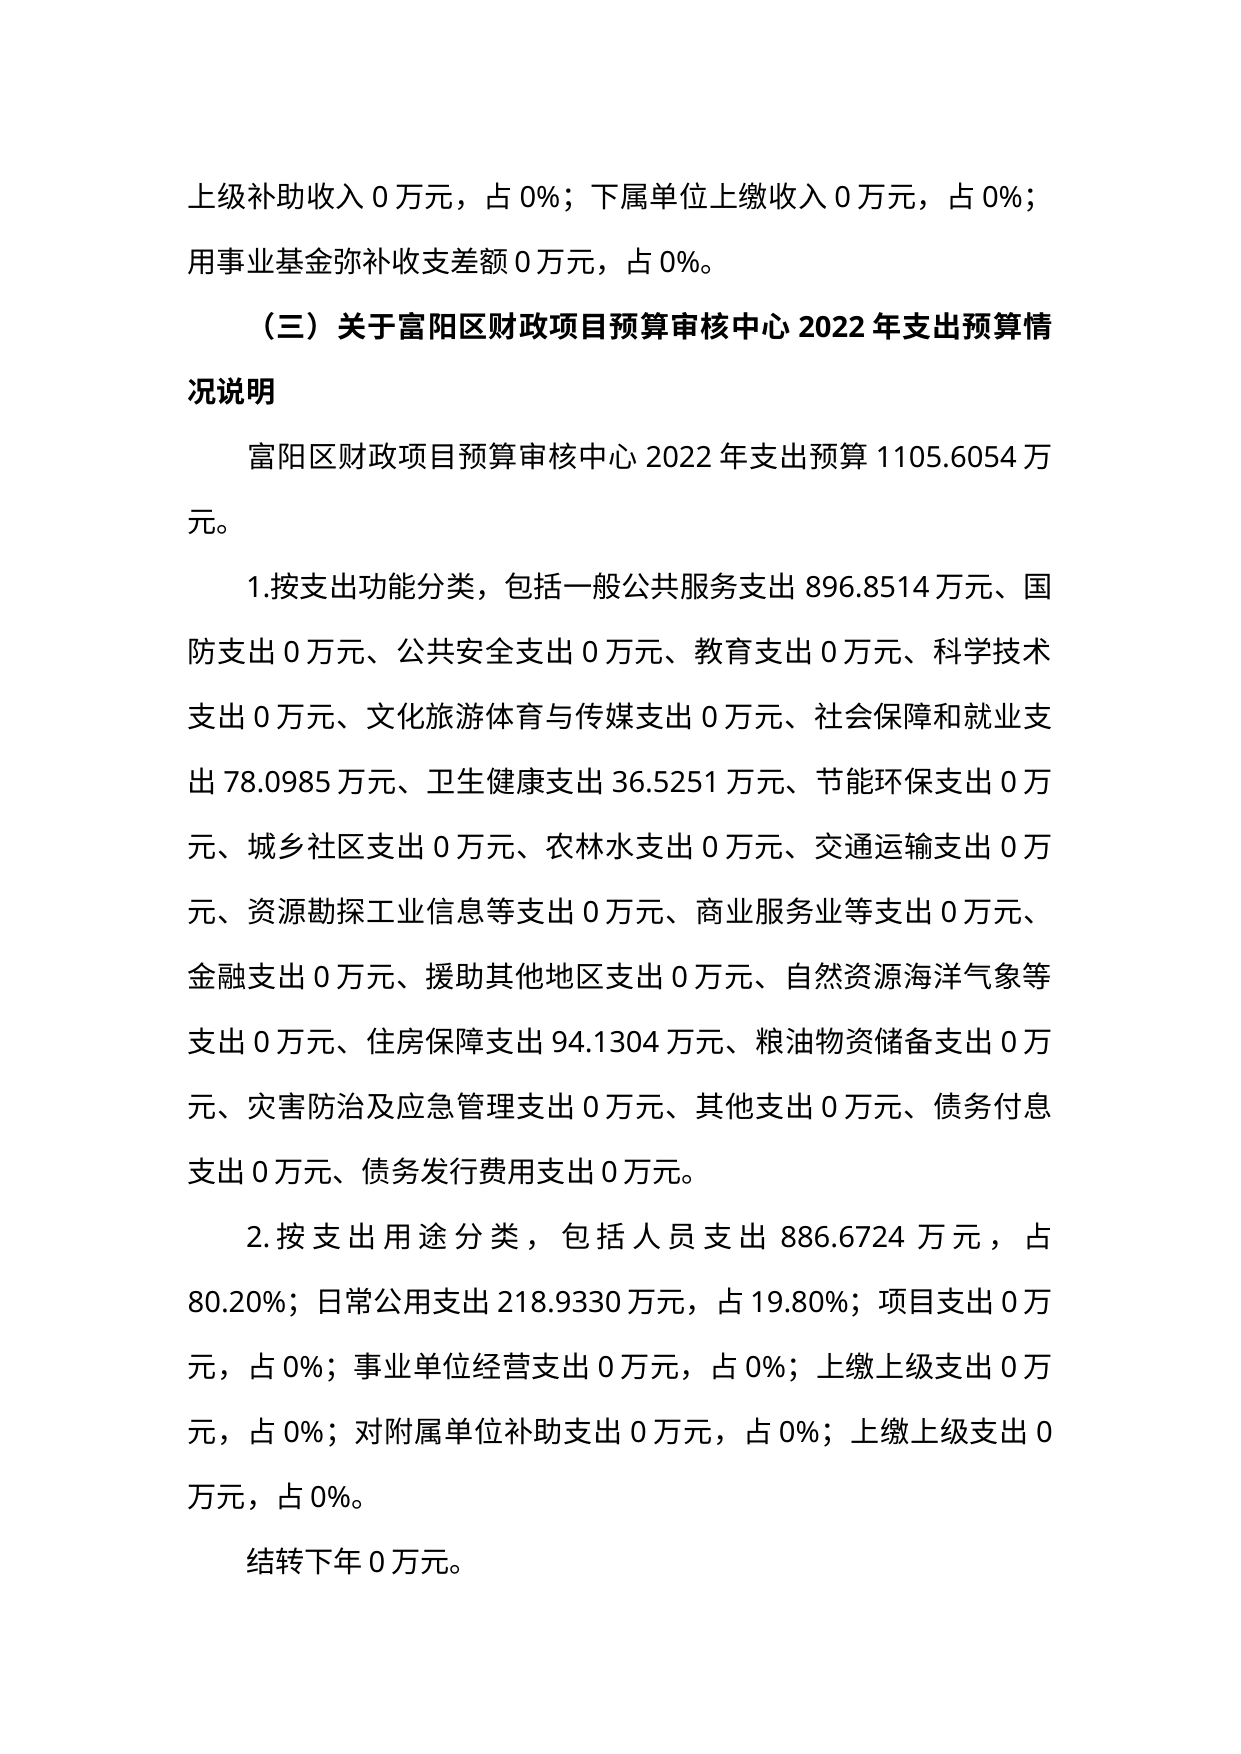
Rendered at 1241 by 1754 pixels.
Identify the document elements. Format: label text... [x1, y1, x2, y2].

text 结转下年0万元。 [187, 1527, 1053, 1592]
text 2.按支出用途分类，包括人员支出886.6724万元，占80.20%；日常公用支出218.9330万元，占19.80%；项目支出0万元，占0%；事业单位经营支出0万元，占0%；上缴上级支出0万元，占0%；对附属单位补助支出0万元，占0%；上缴上级支出0万元，占0%。 [187, 1202, 1053, 1527]
text （三）关于富阳区财政项目预算审核中心2022年支出预算情况说明 富阳区财政项目预算审核中心2022年支出预算1105.6054万元。 [187, 292, 1053, 552]
text 1.按支出功能分类，包括一般公共服务支出896.8514万元、国防支出0万元、公共安全支出0万元、教育支出0万元、科学技术支出0万元、文化旅游体育与传媒支出0万元、社会保障和就业支出78.0985万元、卫生健康支出36.5251万元、节能环保支出0万元、城乡社区支出0万元、农林水支出0万元、交通运输支出0万元、资源勘探工业信息等支出0万元、商业服务业等支出0万元、金融支出0万元、援助其他地区支出0万元、自然资源海洋气象等支出0万元、住房保障支出94.1304万元、粮油物资储备支出0万元、灾害防治及应急管理支出0万元、其他支出0万元、债务付息支出0万元、债务发行费用支出0万元。 [187, 552, 1053, 1202]
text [187, 162, 1053, 292]
